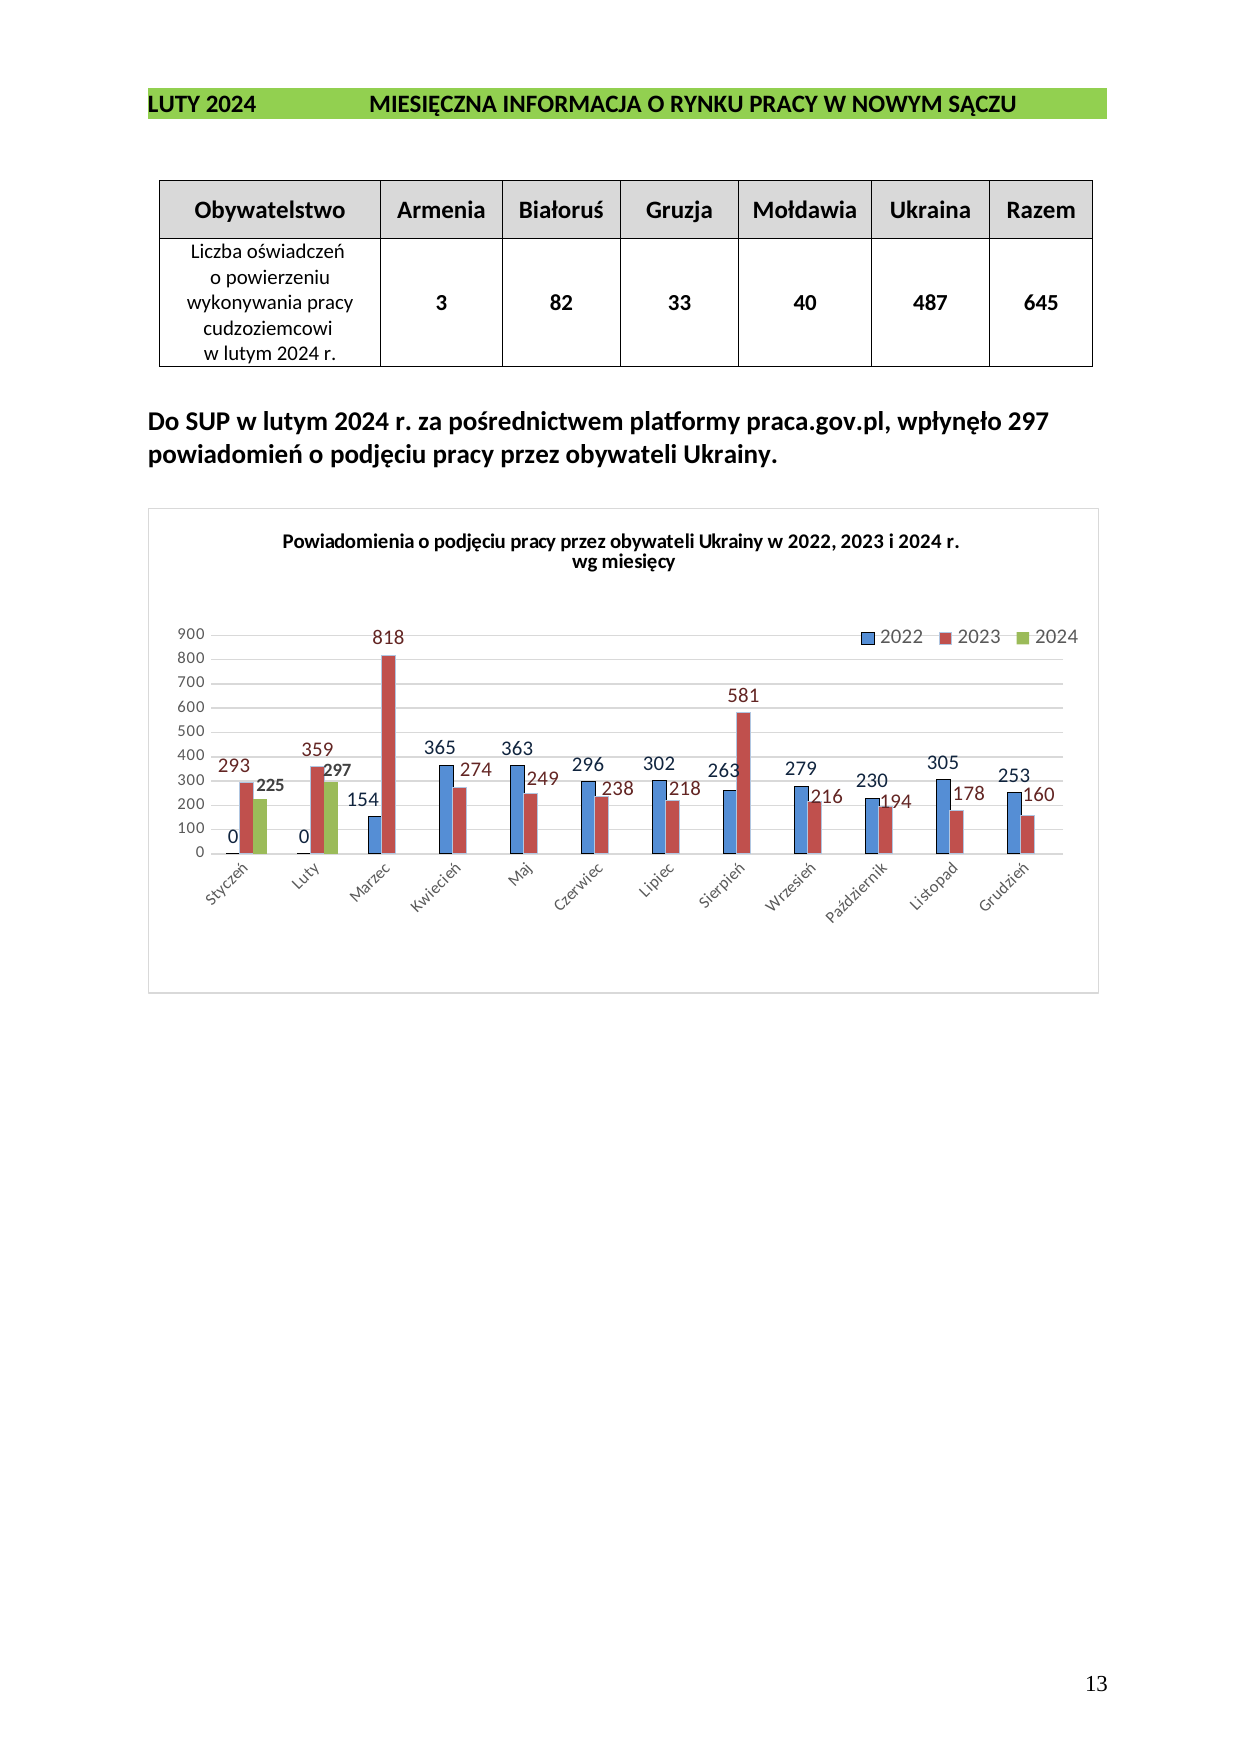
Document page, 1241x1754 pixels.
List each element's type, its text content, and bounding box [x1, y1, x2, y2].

table_header Ukraina [872, 181, 989, 238]
table_cell 645 [990, 239, 1092, 366]
text Do SUP w lutym 2024 r. za pośrednictwem platformy praca.gov.pl, wpłynęło 297 powiadomień o podjęciu pracy przez obywateli Ukrainy. [148, 404, 1107, 470]
table_header Białoruś [503, 181, 620, 238]
table_cell 487 [872, 239, 989, 366]
table_header Armenia [381, 181, 502, 238]
table_header Obywatelstwo [160, 181, 380, 238]
table_cell 3 [381, 239, 502, 366]
table_cell Liczba oświadczeń o powierzeniu wykonywania pracy cudzoziemcowi w lutym 2024 r. [160, 239, 380, 366]
table_cell 40 [739, 239, 871, 366]
table_cell 33 [621, 239, 738, 366]
table_header Razem [990, 181, 1092, 238]
table_header Gruzja [621, 181, 738, 238]
table_cell 82 [503, 239, 620, 366]
table_header Mołdawia [739, 181, 871, 238]
